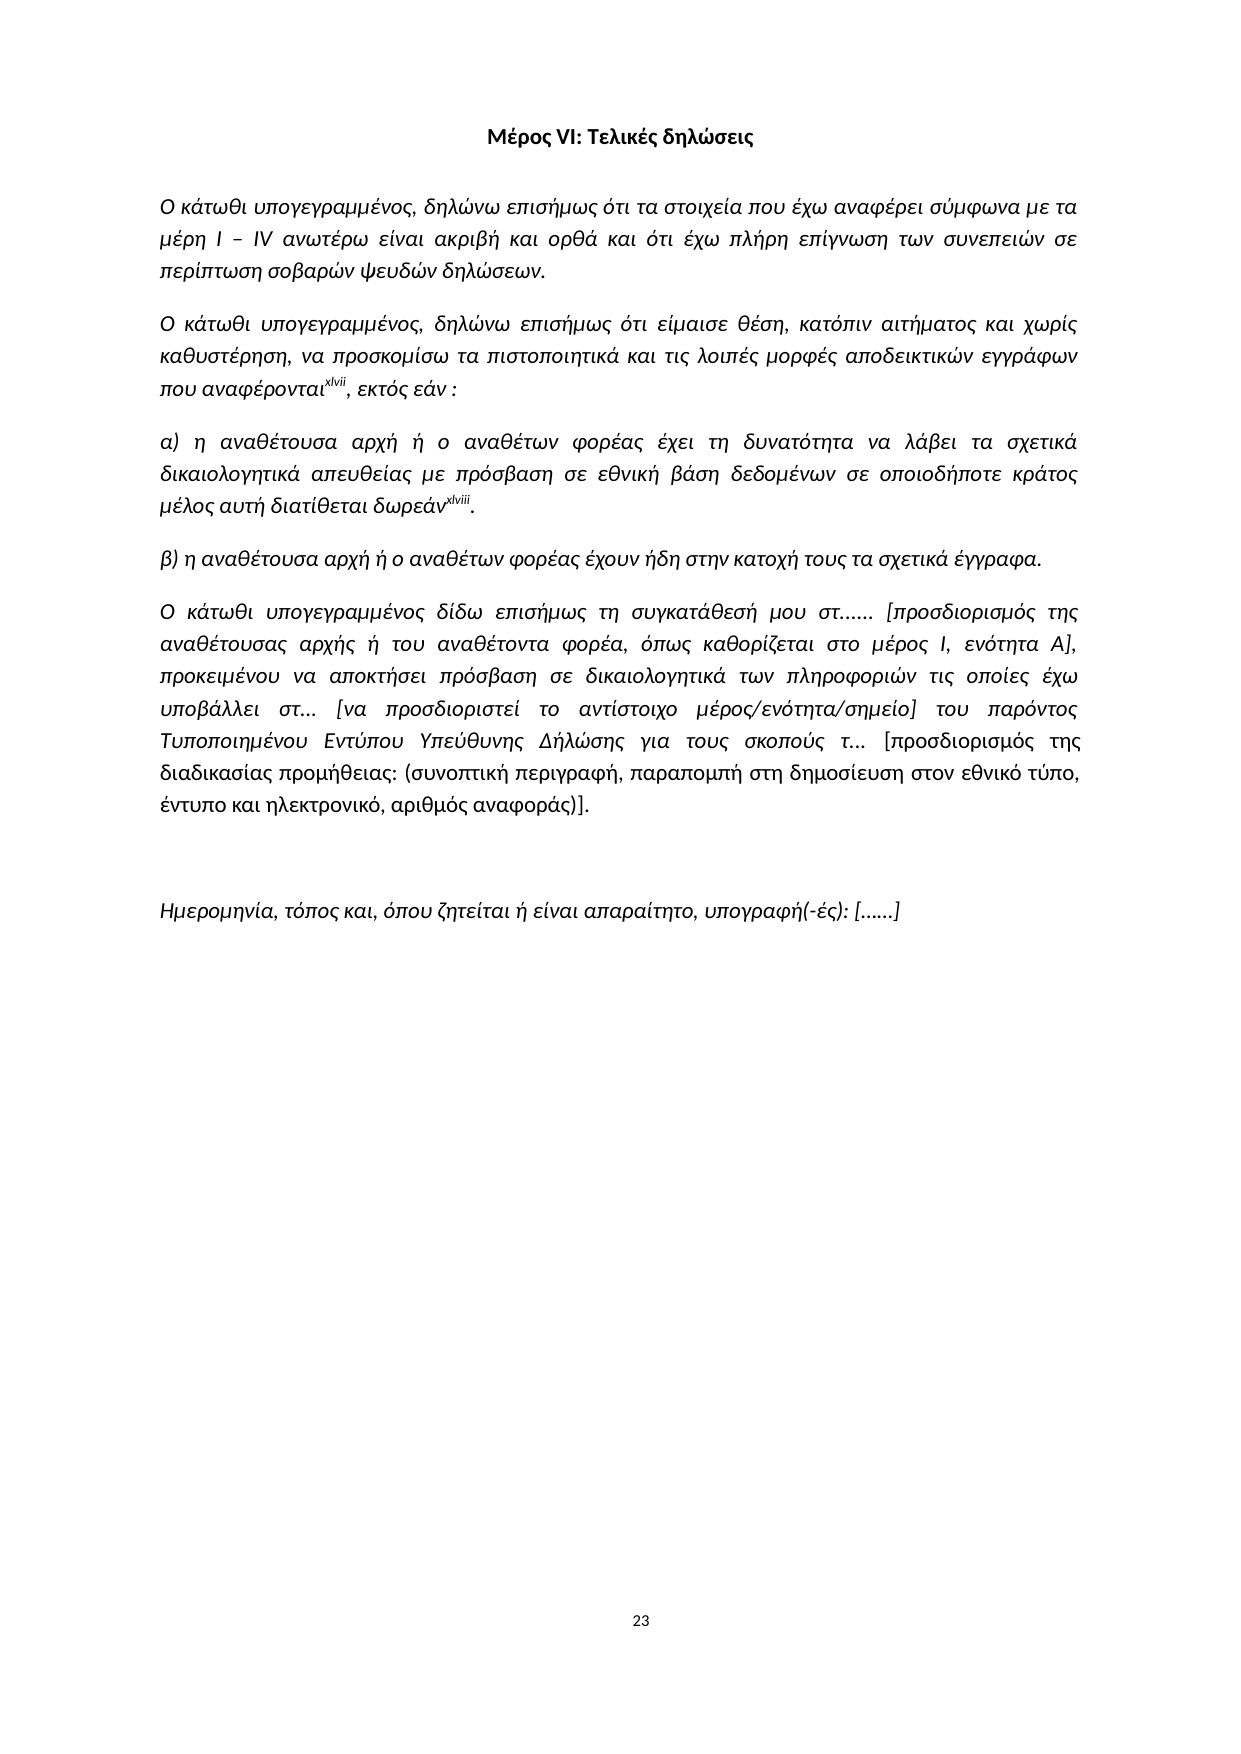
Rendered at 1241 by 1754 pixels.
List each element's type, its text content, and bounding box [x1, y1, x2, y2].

text Ο κάτωθι υπογεγραμμένος, δηλώνω επισήμως ότι τα στοιχεία που έχω αναφέρει σύμφωνα με τα μέρη Ι – IV ανωτέρω είναι ακριβή και ορθά και ότι έχω πλήρη επίγνωση των συνεπειών σε περίπτωση σοβαρών ψευδών δηλώσεων. [159, 192, 1081, 284]
text Ο κάτωθι υπογεγραμμένος, δηλώνω επισήμως ότι είμαισε θέση, κατόπιν αιτήματος και χωρίς καθυστέρηση, να προσκομίσω τα πιστοποιητικά και τις λοιπές μορφές αποδεικτικών εγγράφων που αναφέρονται, εκτός εάν : [159, 309, 1081, 402]
title Μέρος VI: Τελικές δηλώσεις [159, 122, 1081, 150]
text Ημερομηνία, τόπος και, όπου ζητείται ή είναι απαραίτητο, υπογραφή(-ές): [……] [159, 896, 1081, 924]
text Ο κάτωθι υπογεγραμμένος δίδω επισήμως τη συγκατάθεσή μου στ...... [προσδιορισμός της αναθέτουσας αρχής ή του αναθέτοντα φορέα, όπως καθορίζεται στο μέρος Ι, ενότητα Α], προκειμένου να αποκτήσει πρόσβαση σε δικαιολογητικά των πληροφοριών τις οποίες έχω υποβάλλει στ... [να προσδιοριστεί το αντίστοιχο μέρος/ενότητα/σημείο] του παρόντος Τυποποιημένου Εντύπου Υπεύθυνης Δήλώσης για τους σκοπούς τ... [προσδιορισμός της διαδικασίας προμήθειας: (συνοπτική περιγραφή, παραπομπή στη δημοσίευση στον εθνικό τύπο, έντυπο και ηλεκτρονικό, αριθμός αναφοράς)]. [159, 597, 1081, 818]
text β) η αναθέτουσα αρχή ή ο αναθέτων φορέας έχουν ήδη στην κατοχή τους τα σχετικά έγγραφα. [159, 544, 1081, 572]
text α) η αναθέτουσα αρχή ή ο αναθέτων φορέας έχει τη δυνατότητα να λάβει τα σχετικά δικαιολογητικά απευθείας με πρόσβαση σε εθνική βάση δεδομένων σε οποιοδήποτε κράτος μέλος αυτή διατίθεται δωρεάν. [159, 427, 1081, 519]
